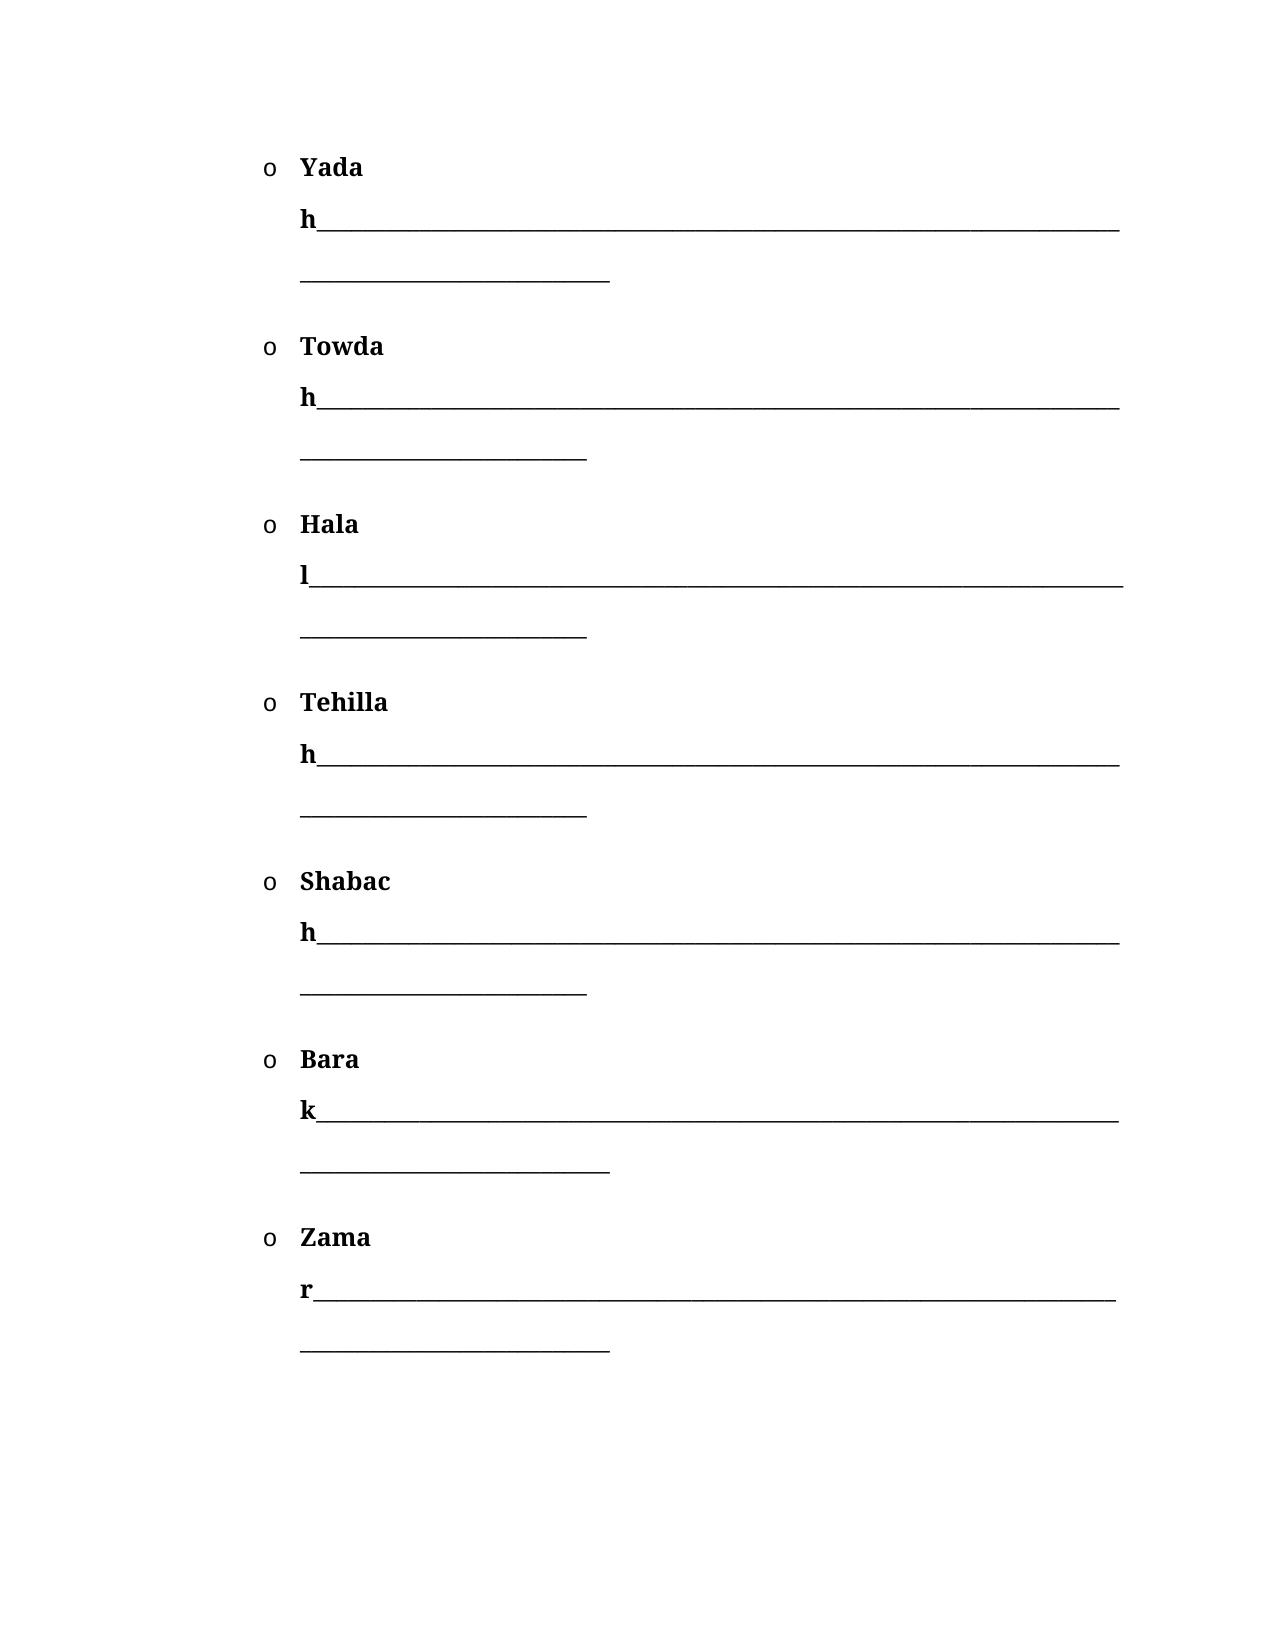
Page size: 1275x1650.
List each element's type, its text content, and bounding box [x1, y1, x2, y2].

list Tehillah_______________________________________________________________________________________________ [262, 685, 1125, 821]
list Zamar_________________________________________________________________________________________________ [262, 1220, 1125, 1356]
list Barak_________________________________________________________________________________________________ [262, 1042, 1125, 1178]
list Towdah_______________________________________________________________________________________________ [262, 328, 1125, 465]
list Halal________________________________________________________________________________________________ [262, 507, 1125, 643]
list Shabach_______________________________________________________________________________________________ [262, 863, 1125, 1000]
list Yadah_________________________________________________________________________________________________ [262, 150, 1125, 286]
